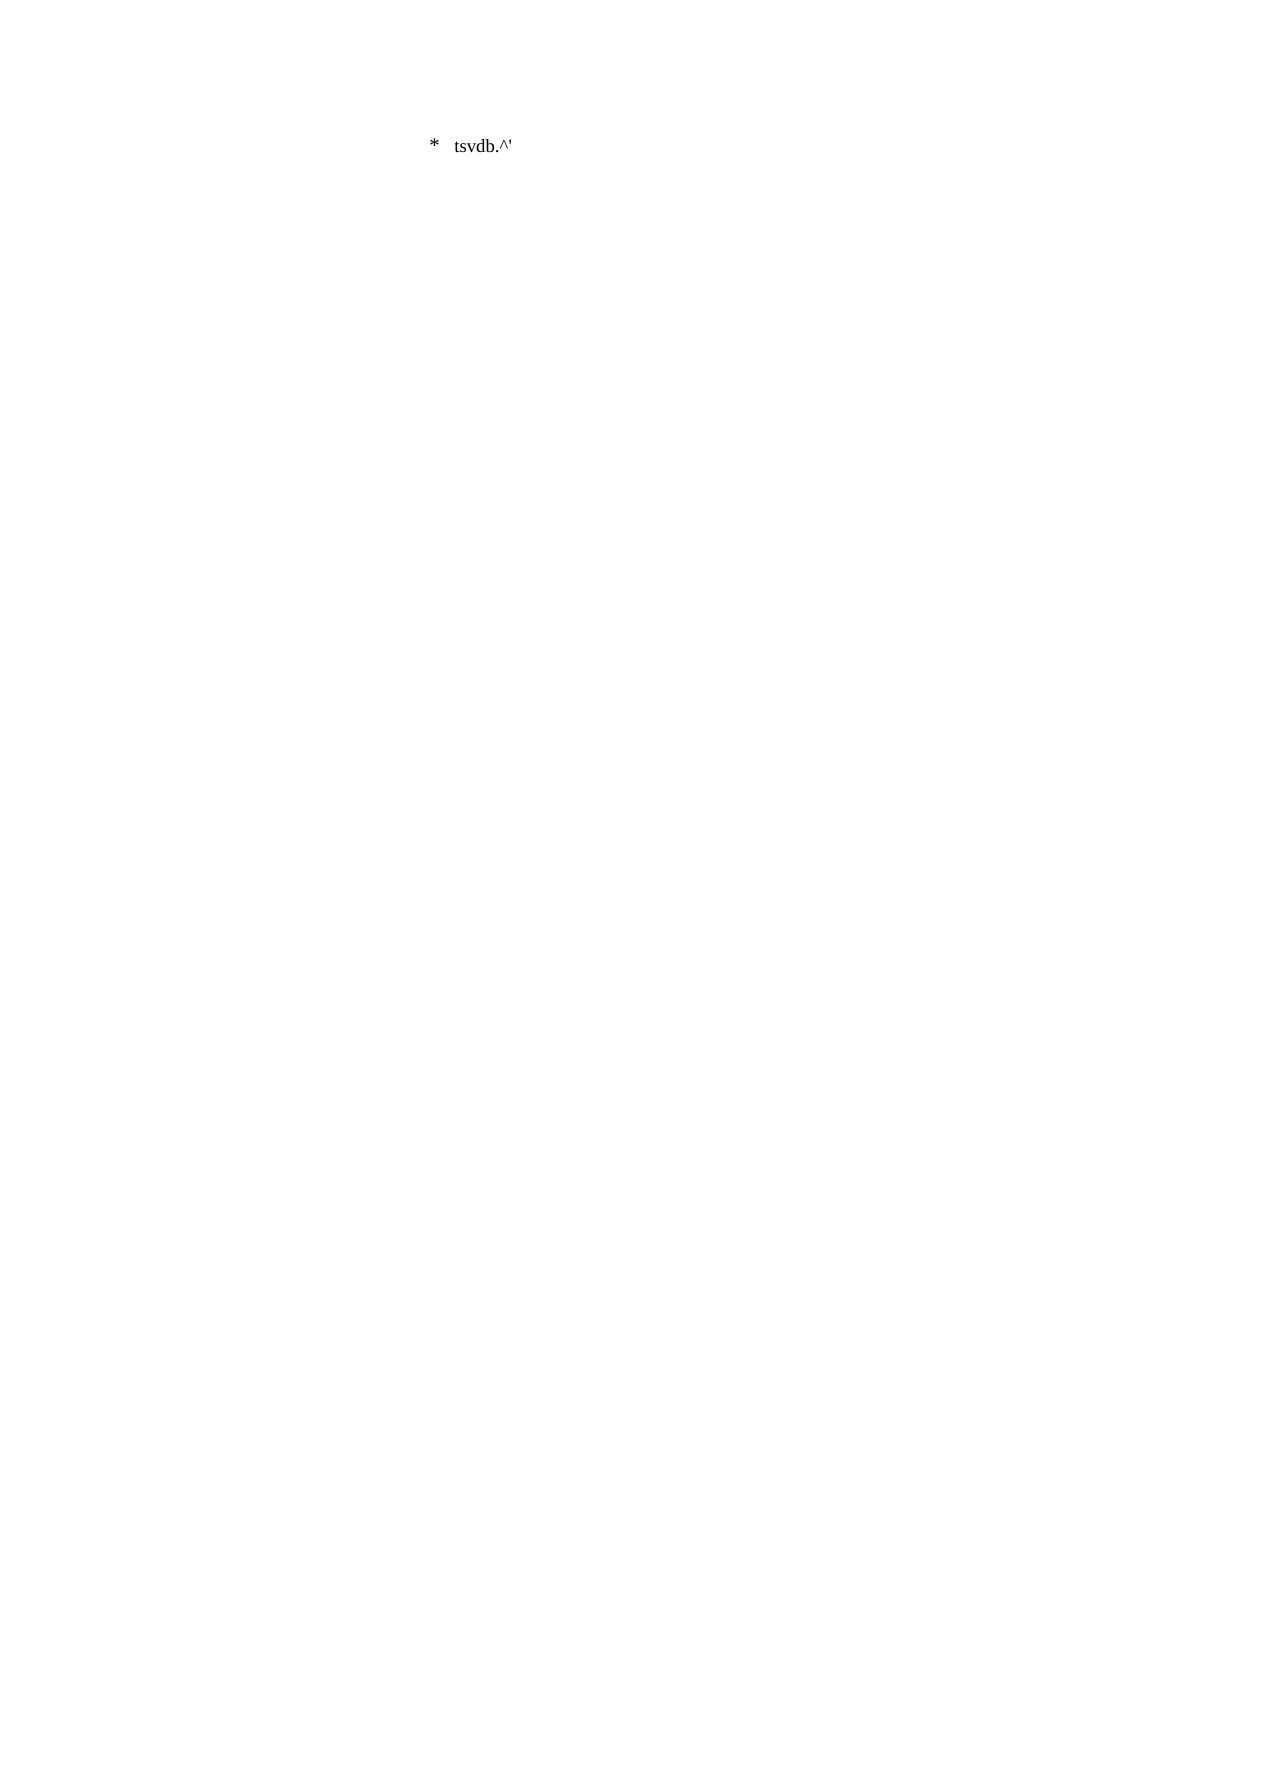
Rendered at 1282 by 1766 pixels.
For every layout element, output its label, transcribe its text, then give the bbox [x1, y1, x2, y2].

text * tsvdb.^' [429, 133, 1131, 157]
